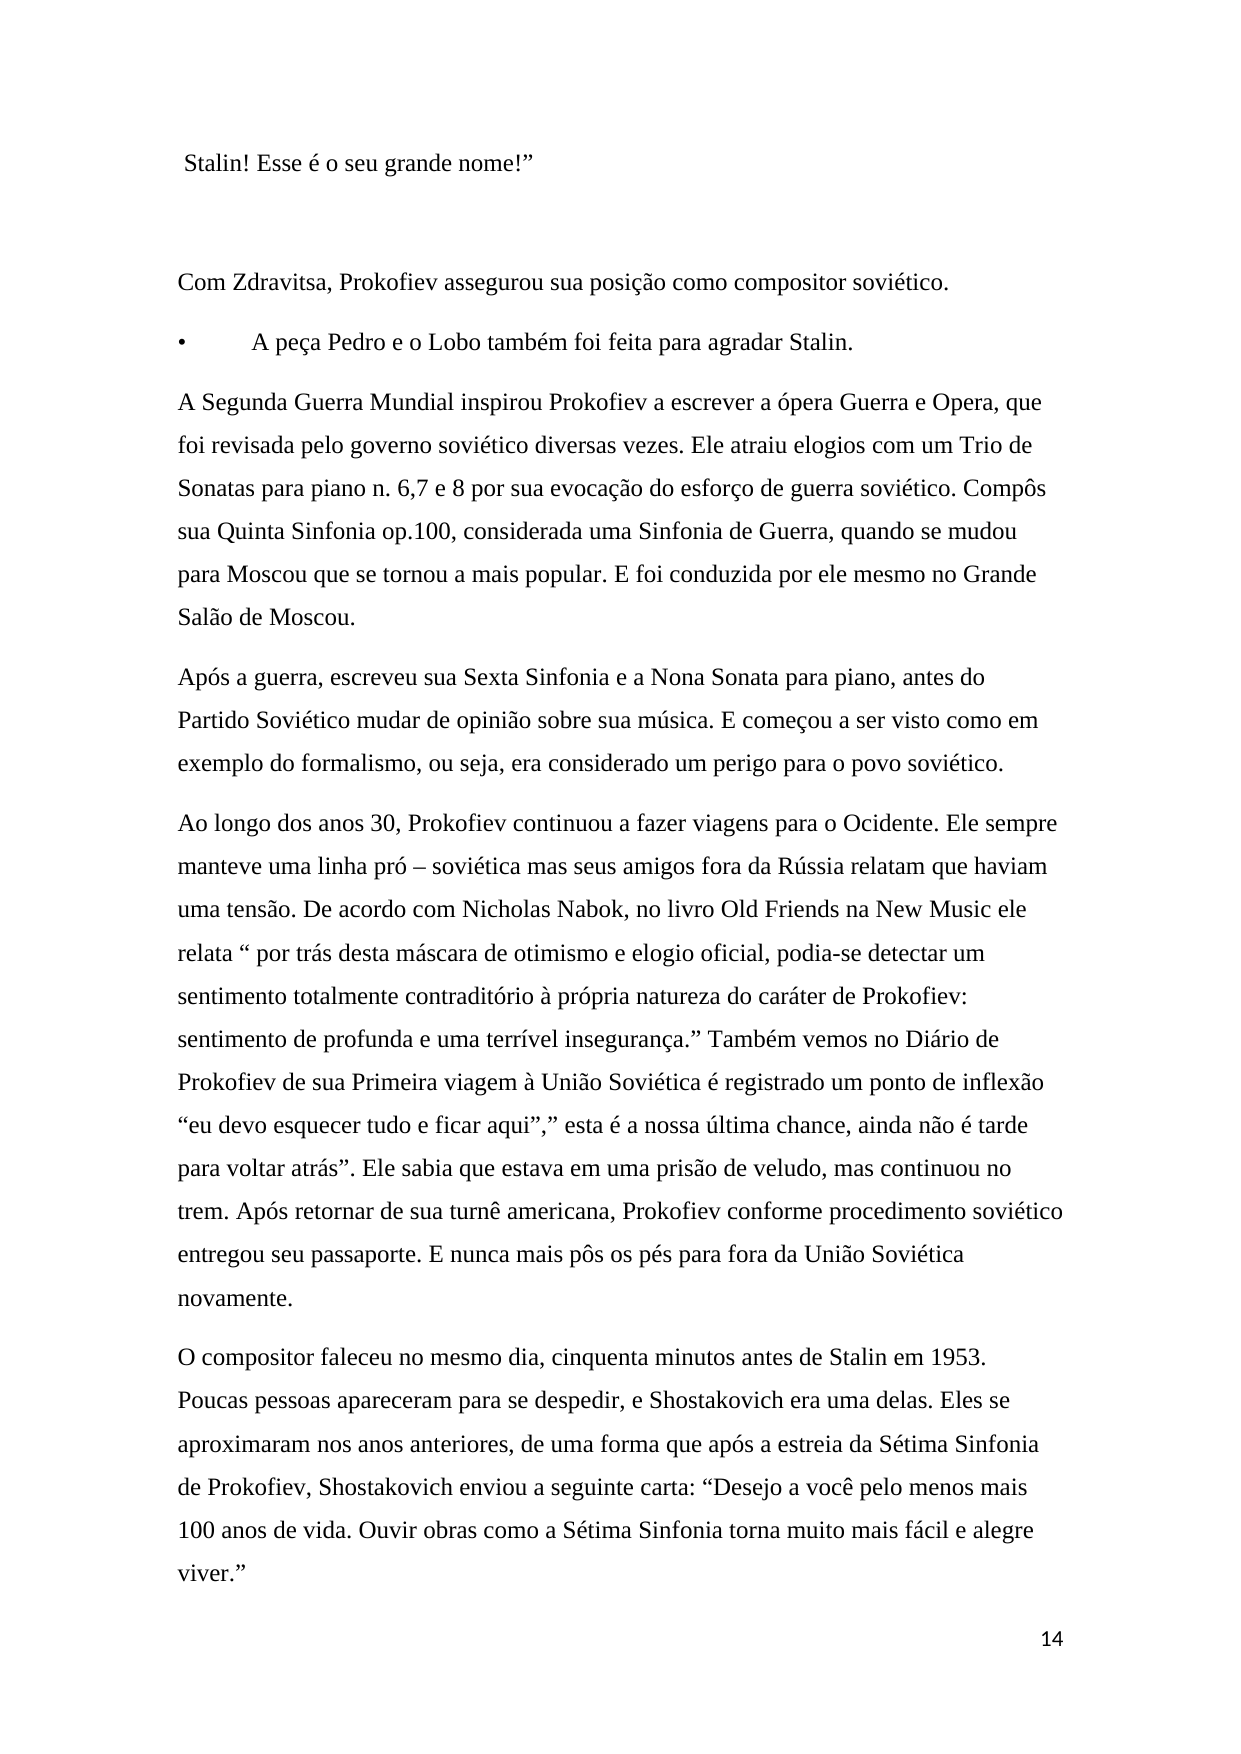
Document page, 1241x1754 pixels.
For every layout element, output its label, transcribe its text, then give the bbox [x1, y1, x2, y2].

text Após a guerra, escreveu sua Sexta Sinfonia e a Nona Sonata para piano, antes do Partido Soviético mudar de opinião sobre sua música. E começou a ser visto como em exemplo do formalismo, ou seja, era considerado um perigo para o povo soviético. [177, 662, 1063, 777]
text O compositor faleceu no mesmo dia, cinquenta minutos antes de Stalin em 1953. Poucas pessoas apareceram para se despedir, e Shostakovich era uma delas. Eles se aproximaram nos anos anteriores, de uma forma que após a estreia da Sétima Sinfonia de Prokofiev, Shostakovich enviou a seguinte carta: “Desejo a você pelo menos mais 100 anos de vida. Ouvir obras como a Sétima Sinfonia torna muito mais fácil e alegre viver.” [177, 1342, 1063, 1587]
text Stalin! Esse é o seu grande nome!” [177, 148, 1063, 176]
text • A peça Pedro e o Lobo também foi feita para agradar Stalin. [177, 327, 1063, 356]
text Ao longo dos anos 30, Prokofiev continuou a fazer viagens para o Ocidente. Ele sempre manteve uma linha pró – soviética mas seus amigos fora da Rússia relatam que haviam uma tensão. De acordo com Nicholas Nabok, no livro Old Friends na New Music ele relata “ por trás desta máscara de otimismo e elogio oficial, podia-se detectar um sentimento totalmente contraditório à própria natureza do caráter de Prokofiev: sentimento de profunda e uma terrível insegurança.” Também vemos no Diário de Prokofiev de sua Primeira viagem à União Soviética é registrado um ponto de inflexão “eu devo esquecer tudo e ficar aqui”,” esta é a nossa última chance, ainda não é tarde para voltar atrás”. Ele sabia que estava em uma prisão de veludo, mas continuou no trem. Após retornar de sua turnê americana, Prokofiev conforme procedimento soviético entregou seu passaporte. E nunca mais pôs os pés para fora da União Soviética novamente. [177, 808, 1063, 1311]
text A Segunda Guerra Mundial inspirou Prokofiev a escrever a ópera Guerra e Opera, que foi revisada pelo governo soviético diversas vezes. Ele atraiu elogios com um Trio de Sonatas para piano n. 6,7 e 8 por sua evocação do esforço de guerra soviético. Compôs sua Quinta Sinfonia op.100, considerada uma Sinfonia de Guerra, quando se mudou para Moscou que se tornou a mais popular. E foi conduzida por ele mesmo no Grande Salão de Moscou. [177, 387, 1063, 631]
text Com Zdravitsa, Prokofiev assegurou sua posição como compositor soviético. [177, 267, 1063, 296]
